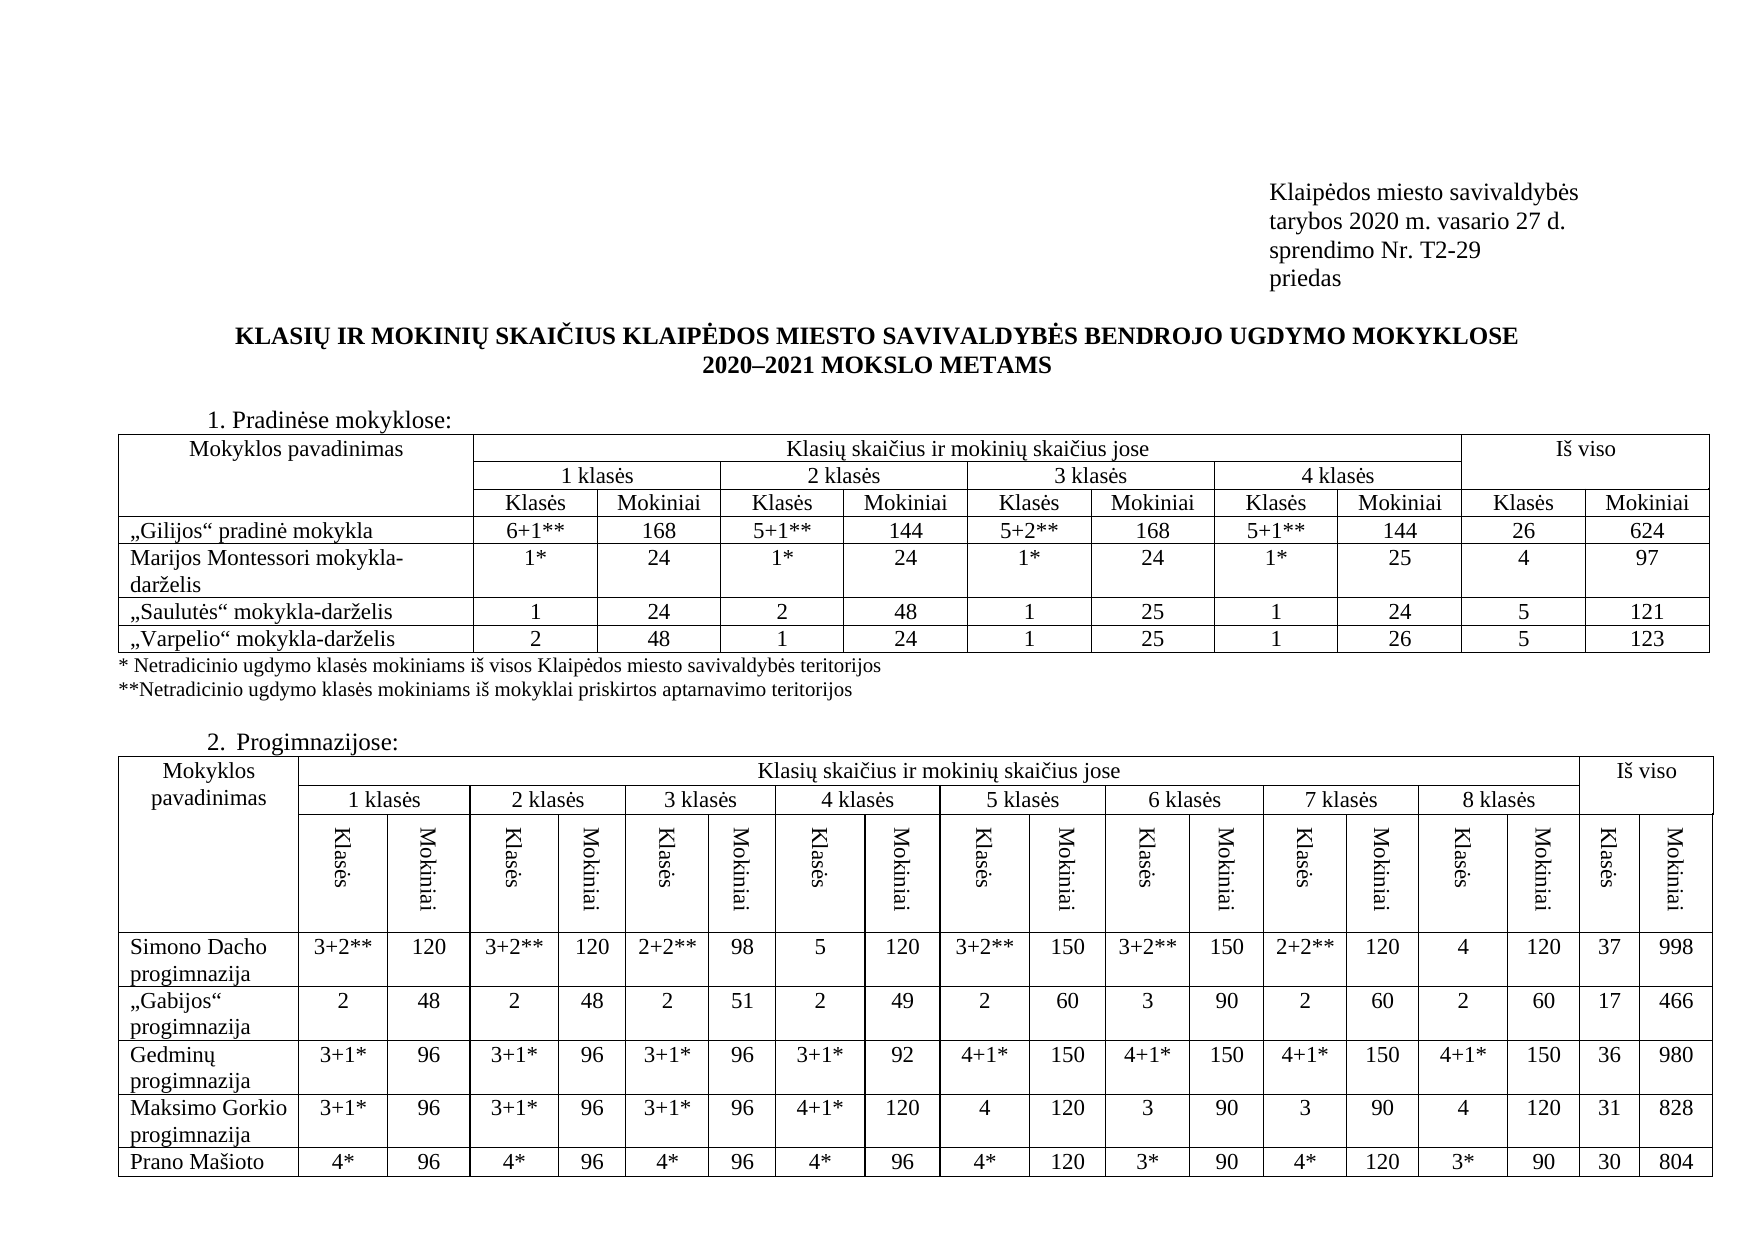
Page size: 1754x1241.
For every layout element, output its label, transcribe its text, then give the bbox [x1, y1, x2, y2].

text 2020–2021 MOKSLO METAMS [118, 350, 1636, 378]
table_cell Mokiniai [866, 815, 939, 932]
table_cell 3+2** [941, 933, 1029, 986]
table_cell 120 [388, 933, 469, 986]
table_header Klasių skaičius ir mokinių skaičius jose [299, 757, 1579, 785]
table_cell 96 [709, 1148, 775, 1176]
table_cell 17 [1580, 987, 1639, 1040]
table_cell 4 [941, 1095, 1029, 1147]
table_cell 2 [474, 626, 597, 652]
table_cell Klasės [1215, 490, 1337, 516]
table_cell 4* [1264, 1148, 1346, 1176]
table_cell 150 [1030, 933, 1105, 986]
table_cell 168 [598, 517, 720, 543]
table_cell 3+1* [626, 1041, 708, 1093]
table_cell 120 [1030, 1095, 1105, 1147]
table_cell 4 [1419, 1095, 1507, 1147]
table_cell 804 [1640, 1148, 1712, 1176]
table_cell 980 [1640, 1041, 1712, 1093]
table_cell 4 klasės [1215, 462, 1461, 488]
table_cell Klasės [626, 815, 708, 932]
table_cell 1* [721, 544, 843, 597]
table_cell 60 [1508, 987, 1579, 1040]
table_cell 1 [474, 598, 597, 624]
table_cell 3* [1419, 1148, 1507, 1176]
table_header Mokyklos pavadinimas [119, 435, 473, 516]
table_cell 2 [299, 987, 387, 1040]
table_cell 96 [559, 1095, 625, 1147]
table_cell 2 [626, 987, 708, 1040]
table_cell 96 [709, 1041, 775, 1093]
text **Netradicinio ugdymo klasės mokiniams iš mokyklai priskirtos aptarnavimo teritorijos [118, 677, 1636, 701]
table_cell 150 [1347, 1041, 1418, 1093]
table_cell Mokiniai [598, 490, 720, 516]
table_cell 48 [388, 987, 469, 1040]
table_cell 25 [1092, 598, 1214, 624]
table_cell 4 klasės [776, 786, 939, 814]
table_cell 3+2** [471, 933, 558, 986]
table_cell 8 klasės [1419, 786, 1579, 814]
table_cell 3+2** [299, 933, 387, 986]
table_cell Mokiniai [1640, 815, 1712, 932]
table_cell 90 [1508, 1148, 1579, 1176]
table_cell Mokiniai [388, 815, 469, 932]
table_cell 24 [598, 544, 720, 597]
table_header Mokyklos pavadinimas [119, 757, 298, 932]
table_cell 7 klasės [1264, 786, 1418, 814]
table_cell 90 [1190, 1095, 1263, 1147]
table_cell 4+1* [1106, 1041, 1189, 1093]
table_cell Mokiniai [1347, 815, 1418, 932]
table_cell „Saulutės“ mokykla-darželis [119, 598, 473, 624]
table_cell Mokiniai [559, 815, 625, 932]
table_cell 3+1* [626, 1095, 708, 1147]
table_cell 24 [598, 598, 720, 624]
table_cell 24 [844, 626, 967, 652]
table_cell Mokiniai [1092, 490, 1214, 516]
table_cell 2 klasės [471, 786, 625, 814]
table_cell „Gilijos“ pradinė mokykla [119, 517, 473, 543]
table_cell „Gabijos“ progimnazija [119, 987, 298, 1040]
table_cell 60 [1347, 987, 1418, 1040]
table_cell 120 [559, 933, 625, 986]
table_cell 1 [1215, 598, 1337, 624]
table_cell 4+1* [941, 1041, 1029, 1093]
table_cell 2 [721, 598, 843, 624]
table_cell 3* [1106, 1148, 1189, 1176]
table_cell 3+1* [299, 1095, 387, 1147]
table_cell 3 [1106, 1095, 1189, 1147]
table_cell Klasės [299, 815, 387, 932]
table_cell 60 [1030, 987, 1105, 1040]
table_cell 2 [1419, 987, 1507, 1040]
table_cell 96 [388, 1041, 469, 1093]
table_cell 96 [559, 1041, 625, 1093]
table_cell 26 [1462, 517, 1585, 543]
table_cell 96 [866, 1148, 939, 1176]
table_cell 96 [388, 1148, 469, 1176]
table_cell 30 [1580, 1148, 1639, 1176]
table_cell Klasės [1462, 490, 1585, 516]
table_cell 3+1* [471, 1095, 558, 1147]
table_cell 5+1** [721, 517, 843, 543]
table_cell 150 [1190, 1041, 1263, 1093]
table_cell 3+1* [776, 1041, 864, 1093]
table_cell 2 [471, 987, 558, 1040]
table_cell 4* [776, 1148, 864, 1176]
table_cell 90 [1347, 1095, 1418, 1147]
table_cell 26 [1338, 626, 1461, 652]
table_cell 92 [866, 1041, 939, 1093]
table_cell 998 [1640, 933, 1712, 986]
table_cell Klasės [721, 490, 843, 516]
table_cell Mokiniai [1030, 815, 1105, 932]
table_cell 120 [1347, 933, 1418, 986]
table_cell tarybos 2020 m. vasario 27 d. [1258, 206, 1686, 235]
table_cell 3+1* [299, 1041, 387, 1093]
table_cell 4* [471, 1148, 558, 1176]
table_cell Klasės [941, 815, 1029, 932]
table_cell Klasės [471, 815, 558, 932]
table_cell 5 [1462, 626, 1585, 652]
table_cell 96 [559, 1148, 625, 1176]
table_cell Maksimo Gorkio progimnazija [119, 1095, 298, 1147]
table_cell 48 [844, 598, 967, 624]
table_cell 3 klasės [626, 786, 775, 814]
table_cell 6 klasės [1106, 786, 1263, 814]
table_cell 624 [1586, 517, 1709, 543]
table_cell 120 [1508, 1095, 1579, 1147]
table_cell Mokiniai [709, 815, 775, 932]
table_cell 96 [388, 1095, 469, 1147]
table_cell 48 [559, 987, 625, 1040]
table_cell 144 [1338, 517, 1461, 543]
table_cell 1 [721, 626, 843, 652]
table_cell Mokiniai [1338, 490, 1461, 516]
table_cell 31 [1580, 1095, 1639, 1147]
table_cell 150 [1190, 933, 1263, 986]
table_cell Mokiniai [1190, 815, 1263, 932]
table_cell 1 [1215, 626, 1337, 652]
table_cell 2 klasės [721, 462, 967, 488]
table_cell 1 klasės [474, 462, 720, 488]
table_cell 4* [299, 1148, 387, 1176]
table_cell Mokiniai [844, 490, 967, 516]
table_cell 1* [1215, 544, 1337, 597]
table_cell 168 [1092, 517, 1214, 543]
table_cell 51 [709, 987, 775, 1040]
table_cell 96 [709, 1095, 775, 1147]
table_cell 5+1** [1215, 517, 1337, 543]
table_cell 37 [1580, 933, 1639, 986]
table_cell 1* [474, 544, 597, 597]
table_cell 24 [1092, 544, 1214, 597]
table_cell 120 [1347, 1148, 1418, 1176]
table_cell 4* [626, 1148, 708, 1176]
table_cell 4+1* [1264, 1041, 1346, 1093]
table_cell 3+1* [471, 1041, 558, 1093]
table_cell 1* [968, 544, 1091, 597]
table_cell 3 [1264, 1095, 1346, 1147]
table_cell 120 [866, 1095, 939, 1147]
table_cell 4 [1419, 933, 1507, 986]
table_cell Marijos Montessori mokykla-darželis [119, 544, 473, 597]
table_cell priedas [1258, 264, 1686, 292]
table_cell 98 [709, 933, 775, 986]
table_cell 24 [844, 544, 967, 597]
table_cell 828 [1640, 1095, 1712, 1147]
list Progimnazijose: [118, 727, 1636, 756]
text KLASIŲ IR MOKINIŲ SKAIČIUS KLAIPĖDOS MIESTO SAVIVALDYBĖS BENDROJO UGDYMO MOKYKLOSE [118, 321, 1636, 350]
table_cell 4+1* [776, 1095, 864, 1147]
table_cell 3 [1106, 987, 1189, 1040]
table_cell 24 [1338, 598, 1461, 624]
table_cell 1 [968, 626, 1091, 652]
table_cell 120 [1030, 1148, 1105, 1176]
table_cell 25 [1338, 544, 1461, 597]
table_cell 3 klasės [968, 462, 1214, 488]
table_cell 90 [1190, 987, 1263, 1040]
table_cell 48 [598, 626, 720, 652]
table_cell 1 [968, 598, 1091, 624]
table_cell Klasės [968, 490, 1091, 516]
table_cell Mokiniai [1508, 815, 1579, 932]
table_cell Gedminų progimnazija [119, 1041, 298, 1093]
table_cell 4* [941, 1148, 1029, 1176]
table_cell 1 klasės [299, 786, 469, 814]
table_cell 6+1** [474, 517, 597, 543]
table_cell 2 [1264, 987, 1346, 1040]
table_cell 5 [776, 933, 864, 986]
table_cell 5+2** [968, 517, 1091, 543]
table_cell 120 [866, 933, 939, 986]
table_cell 36 [1580, 1041, 1639, 1093]
table_cell Klasės [1106, 815, 1189, 932]
table_cell Klasės [1580, 815, 1639, 932]
table_cell 2 [776, 987, 864, 1040]
table_header Klaipėdos miesto savivaldybės [1258, 177, 1686, 206]
table_cell 2+2** [626, 933, 708, 986]
table_cell Mokiniai [1586, 490, 1709, 516]
table_cell 25 [1092, 626, 1214, 652]
text * Netradicinio ugdymo klasės mokiniams iš visos Klaipėdos miesto savivaldybės teritorijos [118, 653, 1636, 677]
table_cell 2 [941, 987, 1029, 1040]
table_cell 4+1* [1419, 1041, 1507, 1093]
table_cell 4 [1462, 544, 1585, 597]
table_header Klasių skaičius ir mokinių skaičius jose [474, 435, 1461, 461]
table_cell 90 [1190, 1148, 1263, 1176]
table_cell 5 klasės [941, 786, 1105, 814]
table_cell 97 [1586, 544, 1709, 597]
table_cell Klasės [1419, 815, 1507, 932]
table_cell 120 [1508, 933, 1579, 986]
table_header Iš viso [1580, 757, 1713, 814]
table_cell Klasės [776, 815, 864, 932]
list 1. Pradinėse mokyklose: [118, 405, 1636, 433]
table_cell Klasės [474, 490, 597, 516]
table_cell 144 [844, 517, 967, 543]
table_cell 3+2** [1106, 933, 1189, 986]
table_cell Simono Dacho progimnazija [119, 933, 298, 986]
table_cell 121 [1586, 598, 1709, 624]
table_cell 150 [1508, 1041, 1579, 1093]
table_cell 49 [866, 987, 939, 1040]
table_cell 5 [1462, 598, 1585, 624]
table_cell 2+2** [1264, 933, 1346, 986]
table_cell Prano Mašioto progimnazija [119, 1148, 298, 1176]
table_cell 123 [1586, 626, 1709, 652]
table_cell sprendimo Nr. T2-29 [1258, 235, 1686, 263]
table_header Iš viso [1462, 435, 1709, 488]
table_cell 150 [1030, 1041, 1105, 1093]
table_cell „Varpelio“ mokykla-darželis [119, 626, 473, 652]
table_cell Klasės [1264, 815, 1346, 932]
table_cell 466 [1640, 987, 1712, 1040]
